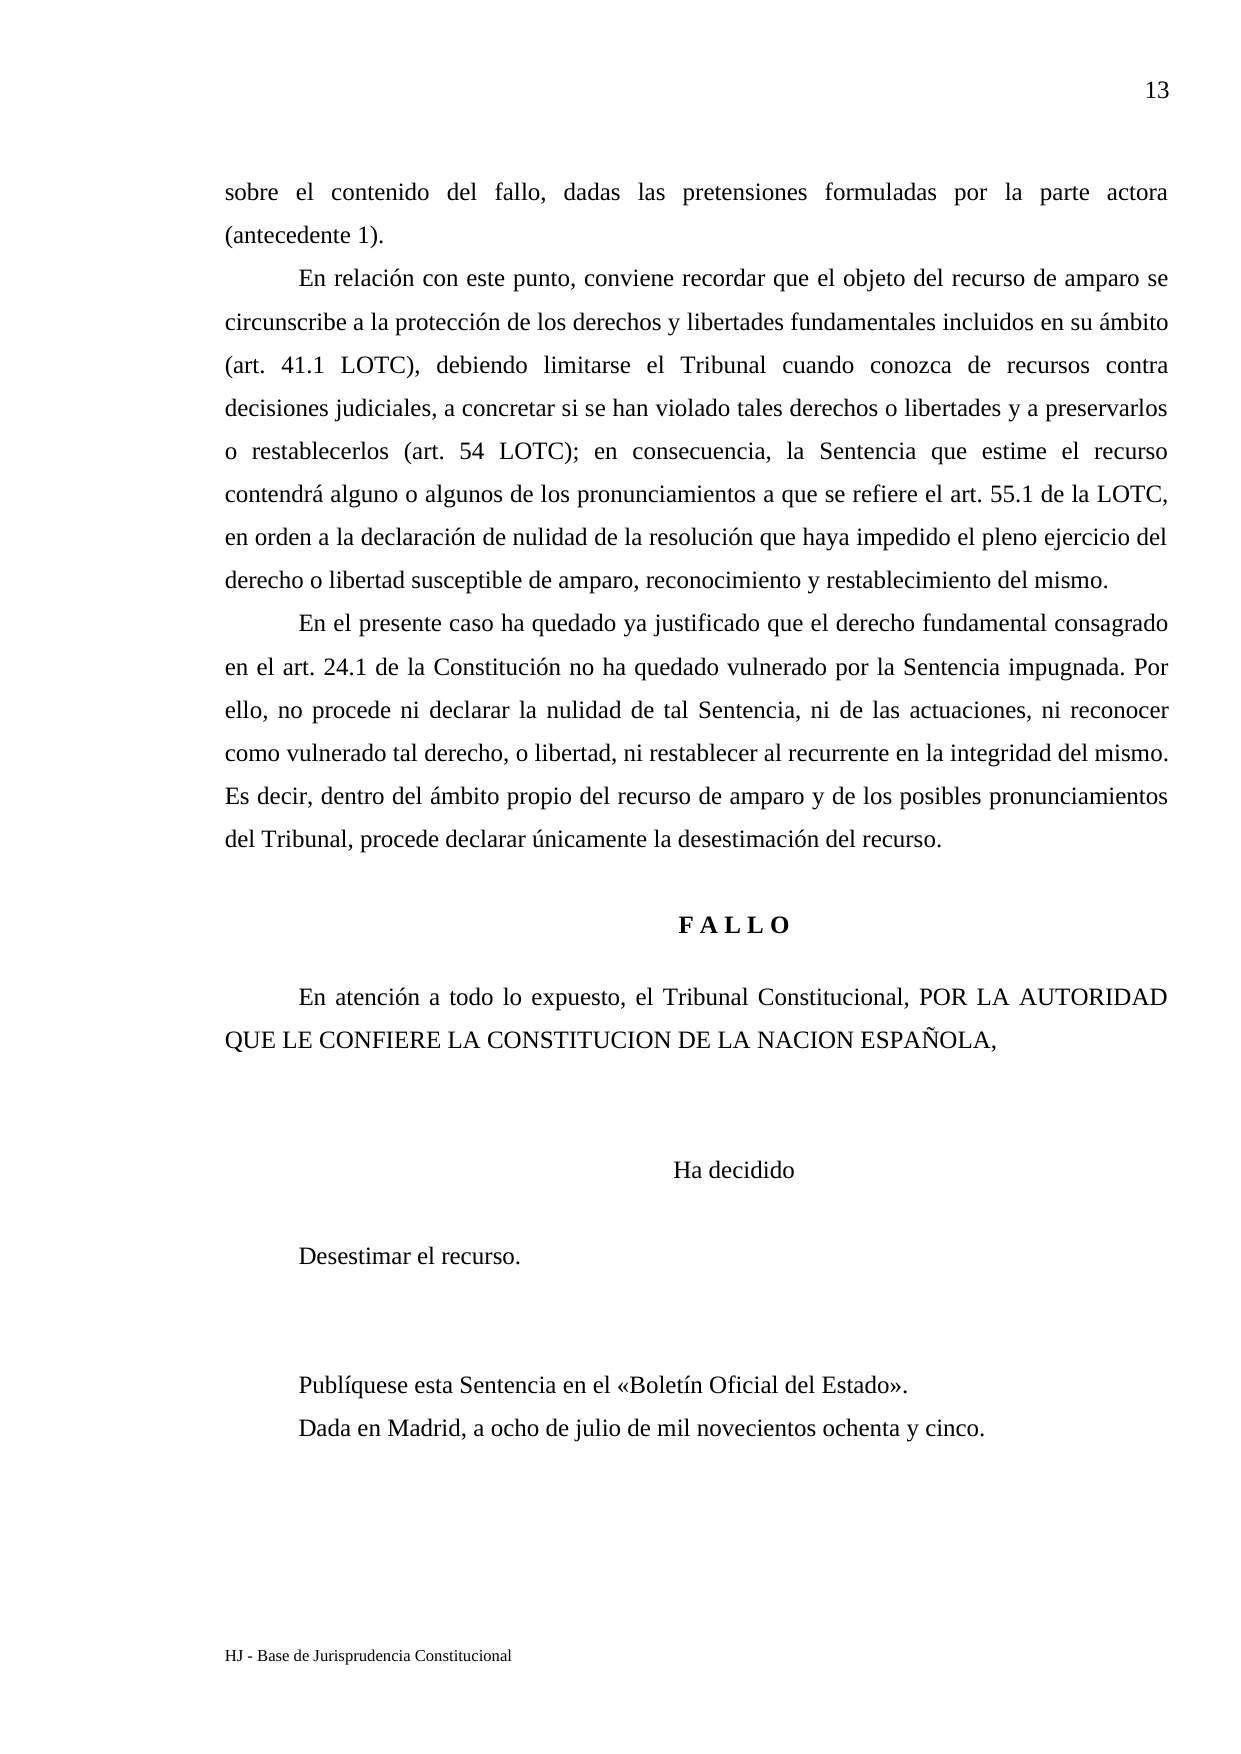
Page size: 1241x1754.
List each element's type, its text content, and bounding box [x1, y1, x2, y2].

text Desestimar el recurso. [224, 1241, 1169, 1270]
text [224, 177, 1169, 249]
text Publíquese esta Sentencia en el «Boletín Oficial del Estado». [224, 1370, 1169, 1399]
text En relación con este punto, conviene recordar que el objeto del recurso de amparo se circunscribe a la protección de los derechos y libertades fundamentales incluidos en su ámbito (art. 41.1 LOTC), debiendo limitarse el Tribunal cuando conozca de recursos contra decisiones judiciales, a concretar si se han violado tales derechos o libertades y a preservarlos o restablecerlos (art. 54 LOTC); en consecuencia, la Sentencia que estime el recurso contendrá alguno o algunos de los pronunciamientos a que se refiere el art. 55.1 de la LOTC, en orden a la declaración de nulidad de la resolución que haya impedido el pleno ejercicio del derecho o libertad susceptible de amparo, reconocimiento y restablecimiento del mismo. [224, 263, 1169, 594]
subtitle F A L L O [224, 910, 1169, 939]
text En atención a todo lo expuesto, el Tribunal Constitucional, POR LA AUTORIDAD QUE LE CONFIERE LA CONSTITUCION DE LA NACION ESPAÑOLA, [224, 982, 1169, 1054]
text En el presente caso ha quedado ya justificado que el derecho fundamental consagrado en el art. 24.1 de la Constitución no ha quedado vulnerado por la Sentencia impugnada. Por ello, no procede ni declarar la nulidad de tal Sentencia, ni de las actuaciones, ni reconocer como vulnerado tal derecho, o libertad, ni restablecer al recurrente en la integridad del mismo. Es decir, dentro del ámbito propio del recurso de amparo y de los posibles pronunciamientos del Tribunal, procede declarar únicamente la desestimación del recurso. [224, 608, 1169, 853]
text Dada en Madrid, a ocho de julio de mil novecientos ochenta y cinco. [224, 1413, 1169, 1442]
text Ha decidido [224, 1155, 1169, 1183]
